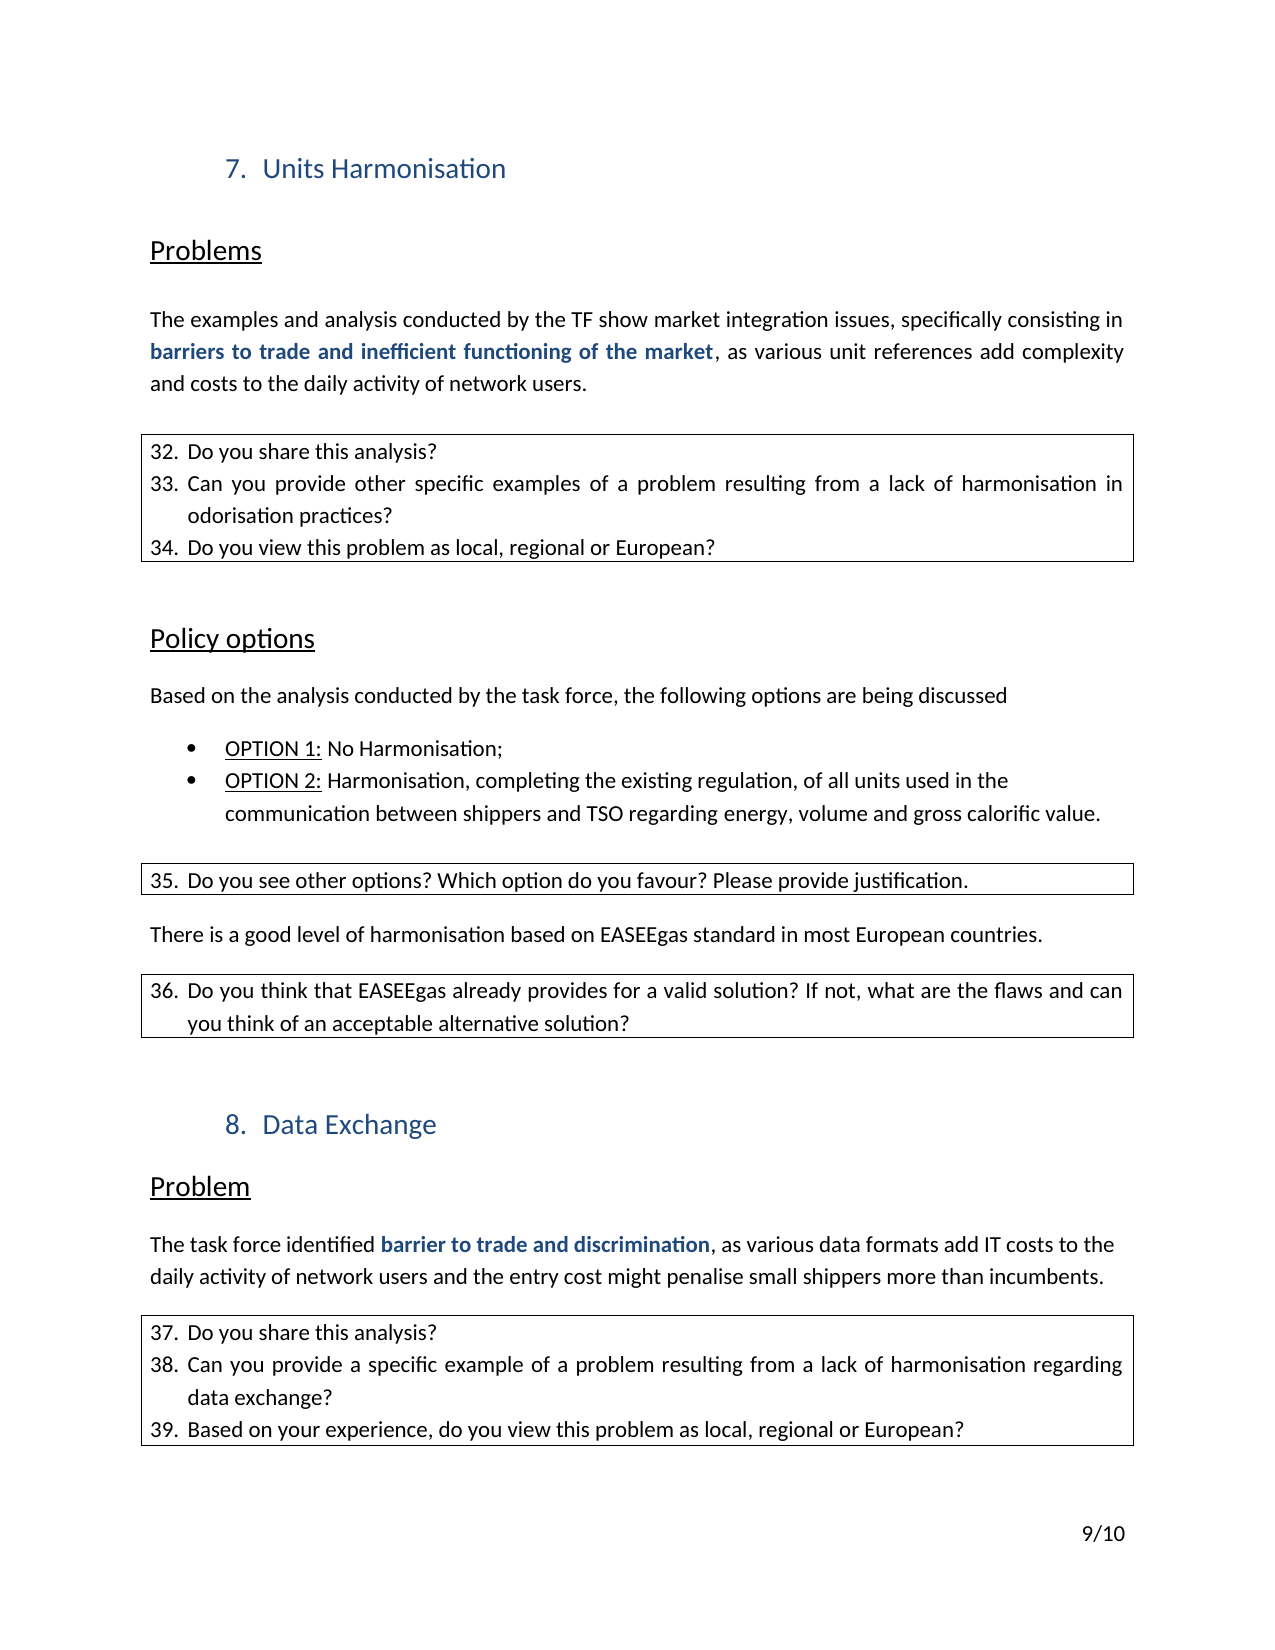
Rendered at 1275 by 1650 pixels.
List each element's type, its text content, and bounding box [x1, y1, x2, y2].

list Do you view this problem as local, regional or European? [142, 530, 1133, 561]
text Based on the analysis conducted by the task force, the following options are being discussed [150, 681, 1125, 709]
list OPTION 1: No Harmonisation; [187, 734, 1125, 762]
text Policy options [150, 620, 1125, 655]
list Do you think that EASEEgas already provides for a valid solution? If not, what are the flaws and can you think of an acceptable alternative solution? [142, 975, 1133, 1037]
text The task force identified barrier to trade and discrimination, as various data formats add IT costs to the daily activity of network users and the entry cost might penalise small shippers more than incumbents. [150, 1230, 1125, 1290]
list Data Exchange [225, 1106, 1125, 1142]
text There is a good level of harmonisation based on EASEEgas standard in most European countries. [150, 920, 1125, 948]
list Do you share this analysis? [142, 435, 1133, 465]
list Based on your experience, do you view this problem as local, regional or European? [142, 1412, 1133, 1445]
list Units Harmonisation [225, 150, 1125, 186]
list The examples and analysis conducted by the TF show market integration issues, specifically consisting in barriers to trade and inefficient functioning of the market, as various unit references add complexity and costs to the daily activity of network users. [150, 305, 1125, 397]
list Problems [150, 232, 1125, 267]
list Do you share this analysis? [142, 1316, 1133, 1346]
list Do you see other options? Which option do you favour? Please provide justification. [142, 864, 1133, 894]
text Problem [150, 1168, 1125, 1204]
list Can you provide other specific examples of a problem resulting from a lack of harmonisation in odorisation practices? [142, 466, 1133, 529]
list OPTION 2: Harmonisation, completing the existing regulation, of all units used in the communication between shippers and TSO regarding energy, volume and gross calorific value. [187, 767, 1125, 827]
list Can you provide a specific example of a problem resulting from a lack of harmonisation regarding data exchange? [142, 1347, 1133, 1411]
